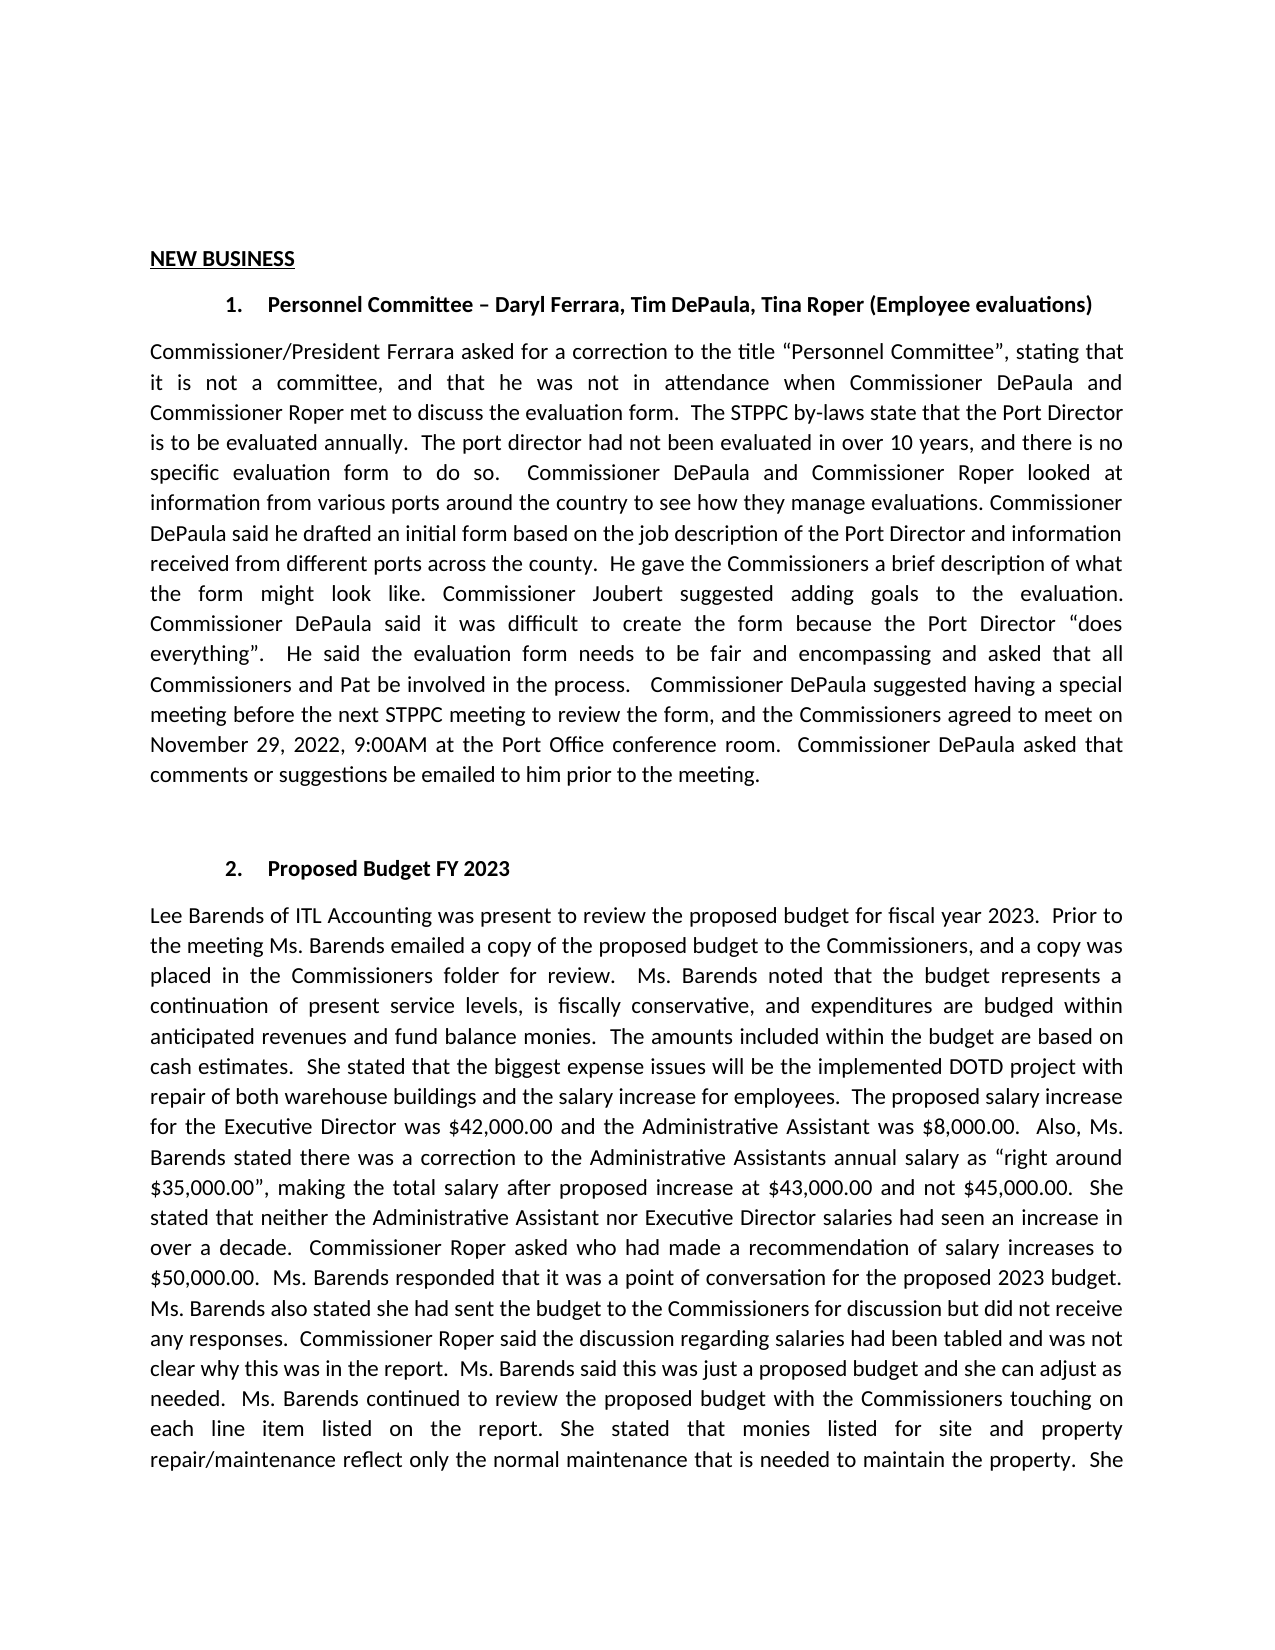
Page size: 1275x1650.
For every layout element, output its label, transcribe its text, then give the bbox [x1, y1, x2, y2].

list Proposed Budget FY 2023 [225, 854, 1125, 882]
list Personnel Committee – Daryl Ferrara, Tim DePaula, Tina Roper (Employee evaluations) [225, 291, 1125, 319]
text Commissioner/President Ferrara asked for a correction to the title “Personnel Committee”, stating that it is not a committee, and that he was not in attendance when Commissioner DePaula and Commissioner Roper met to discuss the evaluation form. The STPPC by-laws state that the Port Director is to be evaluated annually. The port director had not been evaluated in over 10 years, and there is no specific evaluation form to do so. Commissioner DePaula and Commissioner Roper looked at information from various ports around the country to see how they manage evaluations. Commissioner DePaula said he drafted an initial form based on the job description of the Port Director and information received from different ports across the county. He gave the Commissioners a brief description of what the form might look like. Commissioner Joubert suggested adding goals to the evaluation. Commissioner DePaula said it was difficult to create the form because the Port Director “does everything”. He said the evaluation form needs to be fair and encompassing and asked that all Commissioners and Pat be involved in the process. Commissioner DePaula suggested having a special meeting before the next STPPC meeting to review the form, and the Commissioners agreed to meet on November 29, 2022, 9:00AM at the Port Office conference room. Commissioner DePaula asked that comments or suggestions be emailed to him prior to the meeting. [150, 337, 1125, 788]
text NEW BUSINESS [150, 244, 1125, 272]
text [150, 901, 1125, 1473]
